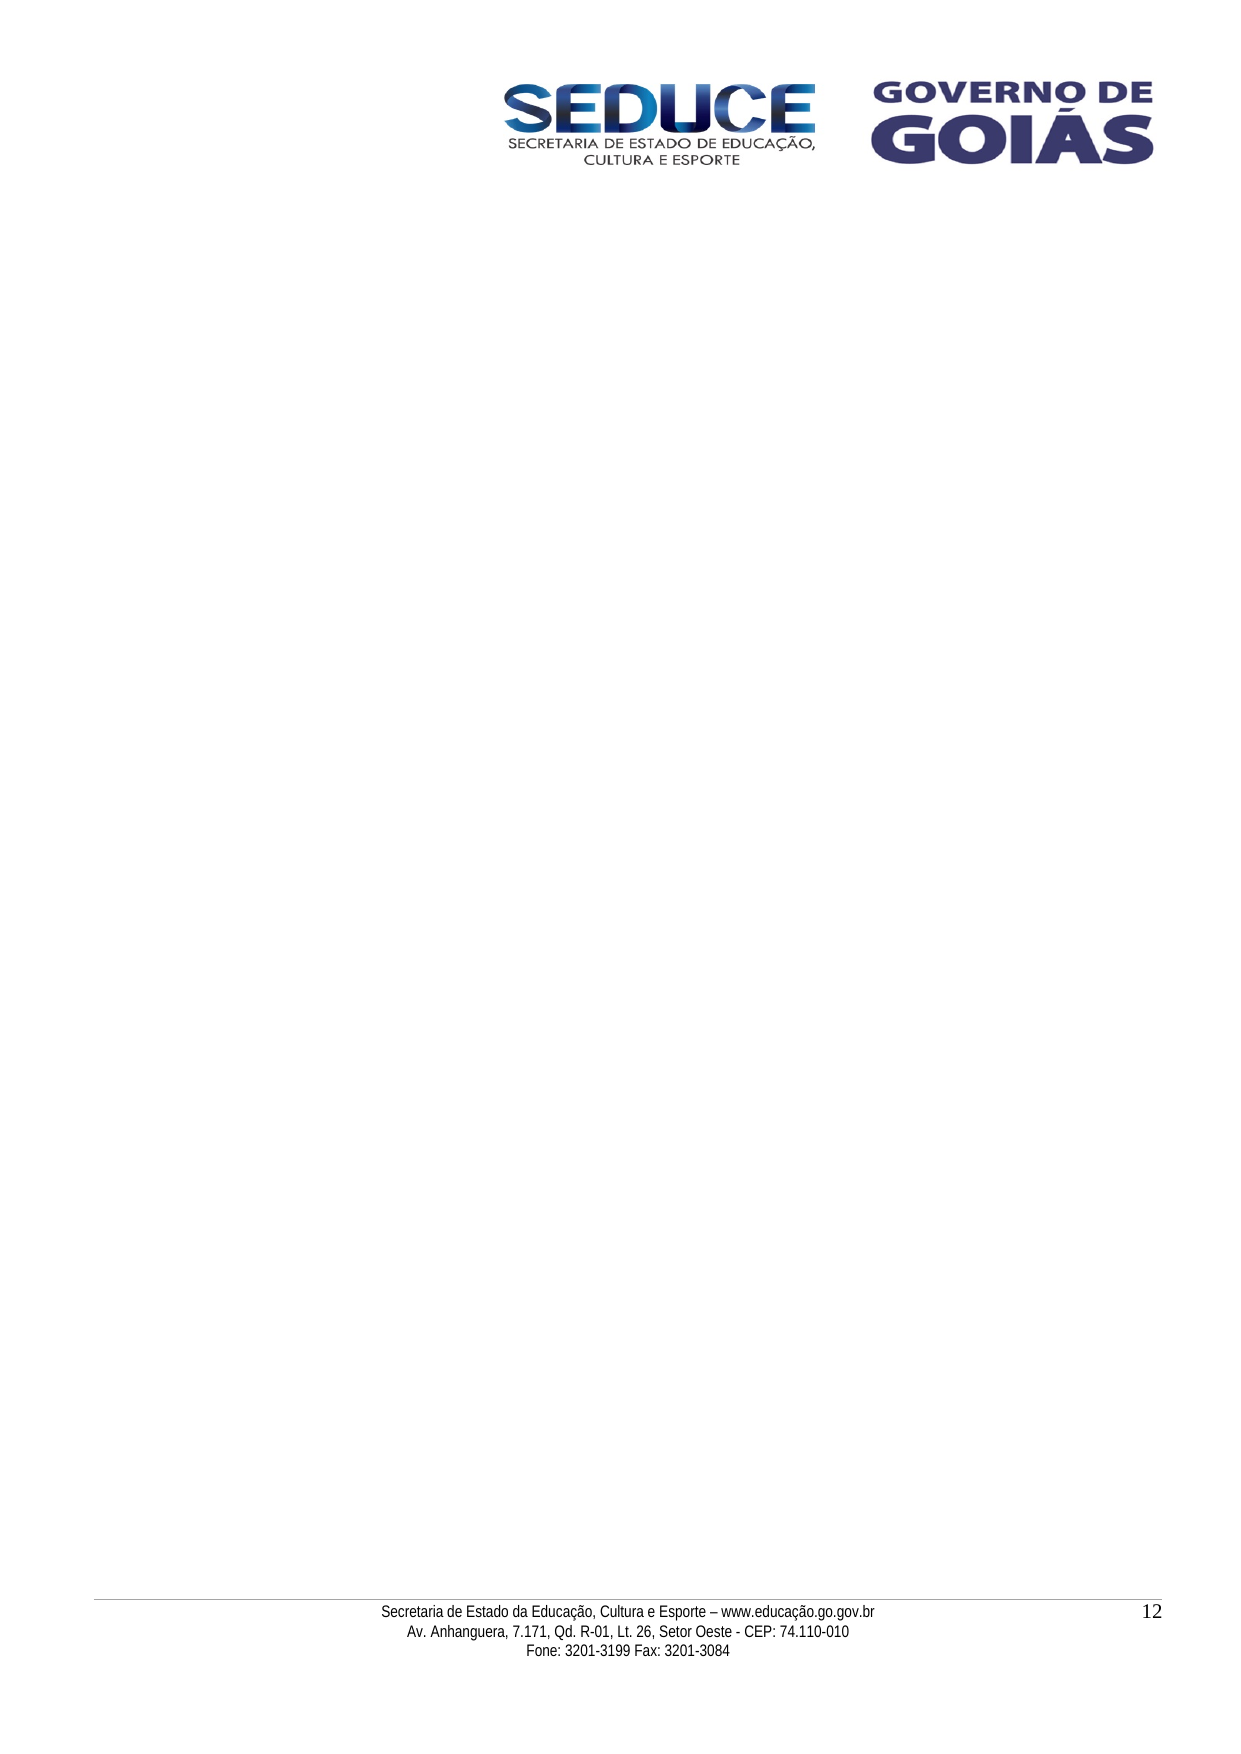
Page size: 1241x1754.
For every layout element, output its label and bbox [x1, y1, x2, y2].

picture [503, 75, 1163, 174]
